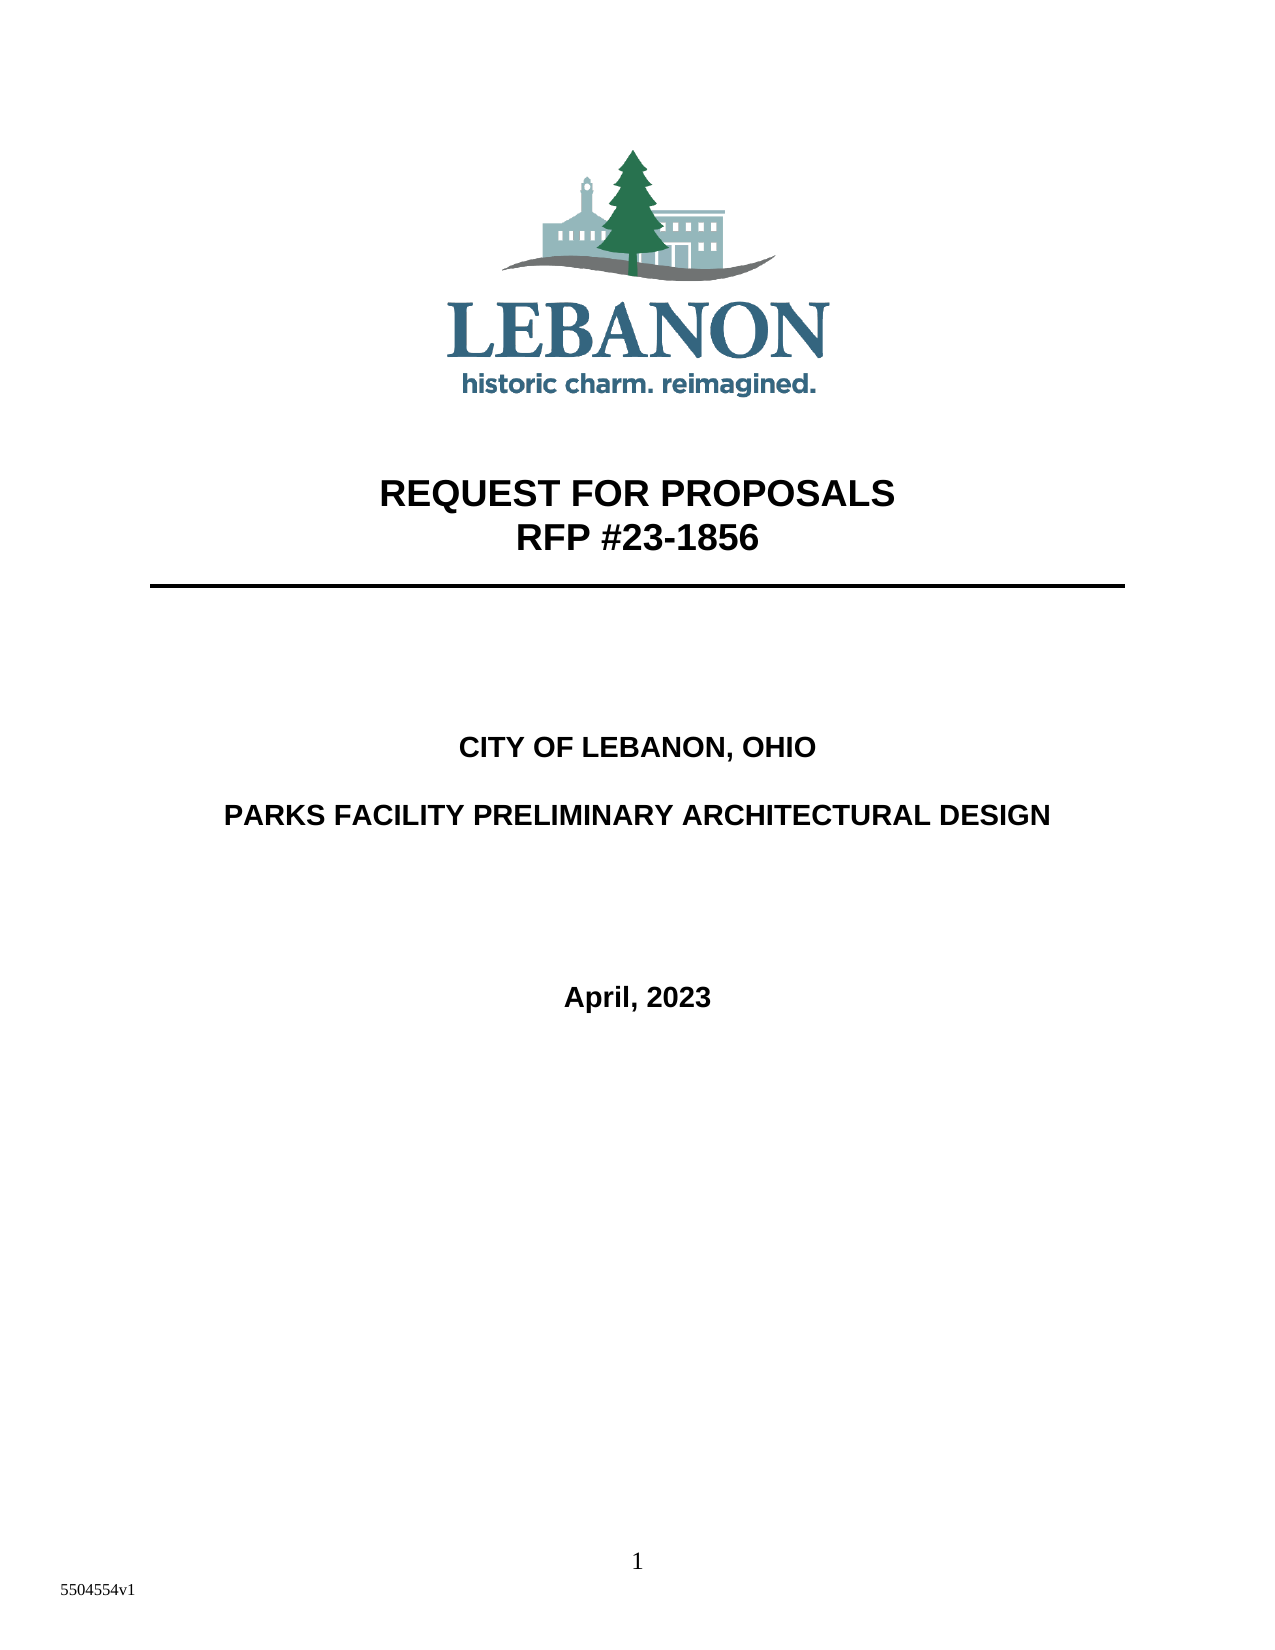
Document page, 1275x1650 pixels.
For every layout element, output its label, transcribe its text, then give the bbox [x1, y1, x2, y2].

picture [445, 150, 830, 400]
text April, 2023 [150, 979, 1125, 1013]
text RFP #23-1856 [150, 515, 1125, 558]
text CITY OF LEBANON, OHIO [150, 730, 1125, 764]
text REQUEST FOR PROPOSALS [150, 472, 1125, 515]
text PARKS FACILITY PRELIMINARY ARCHITECTURAL DESIGN [150, 797, 1125, 831]
